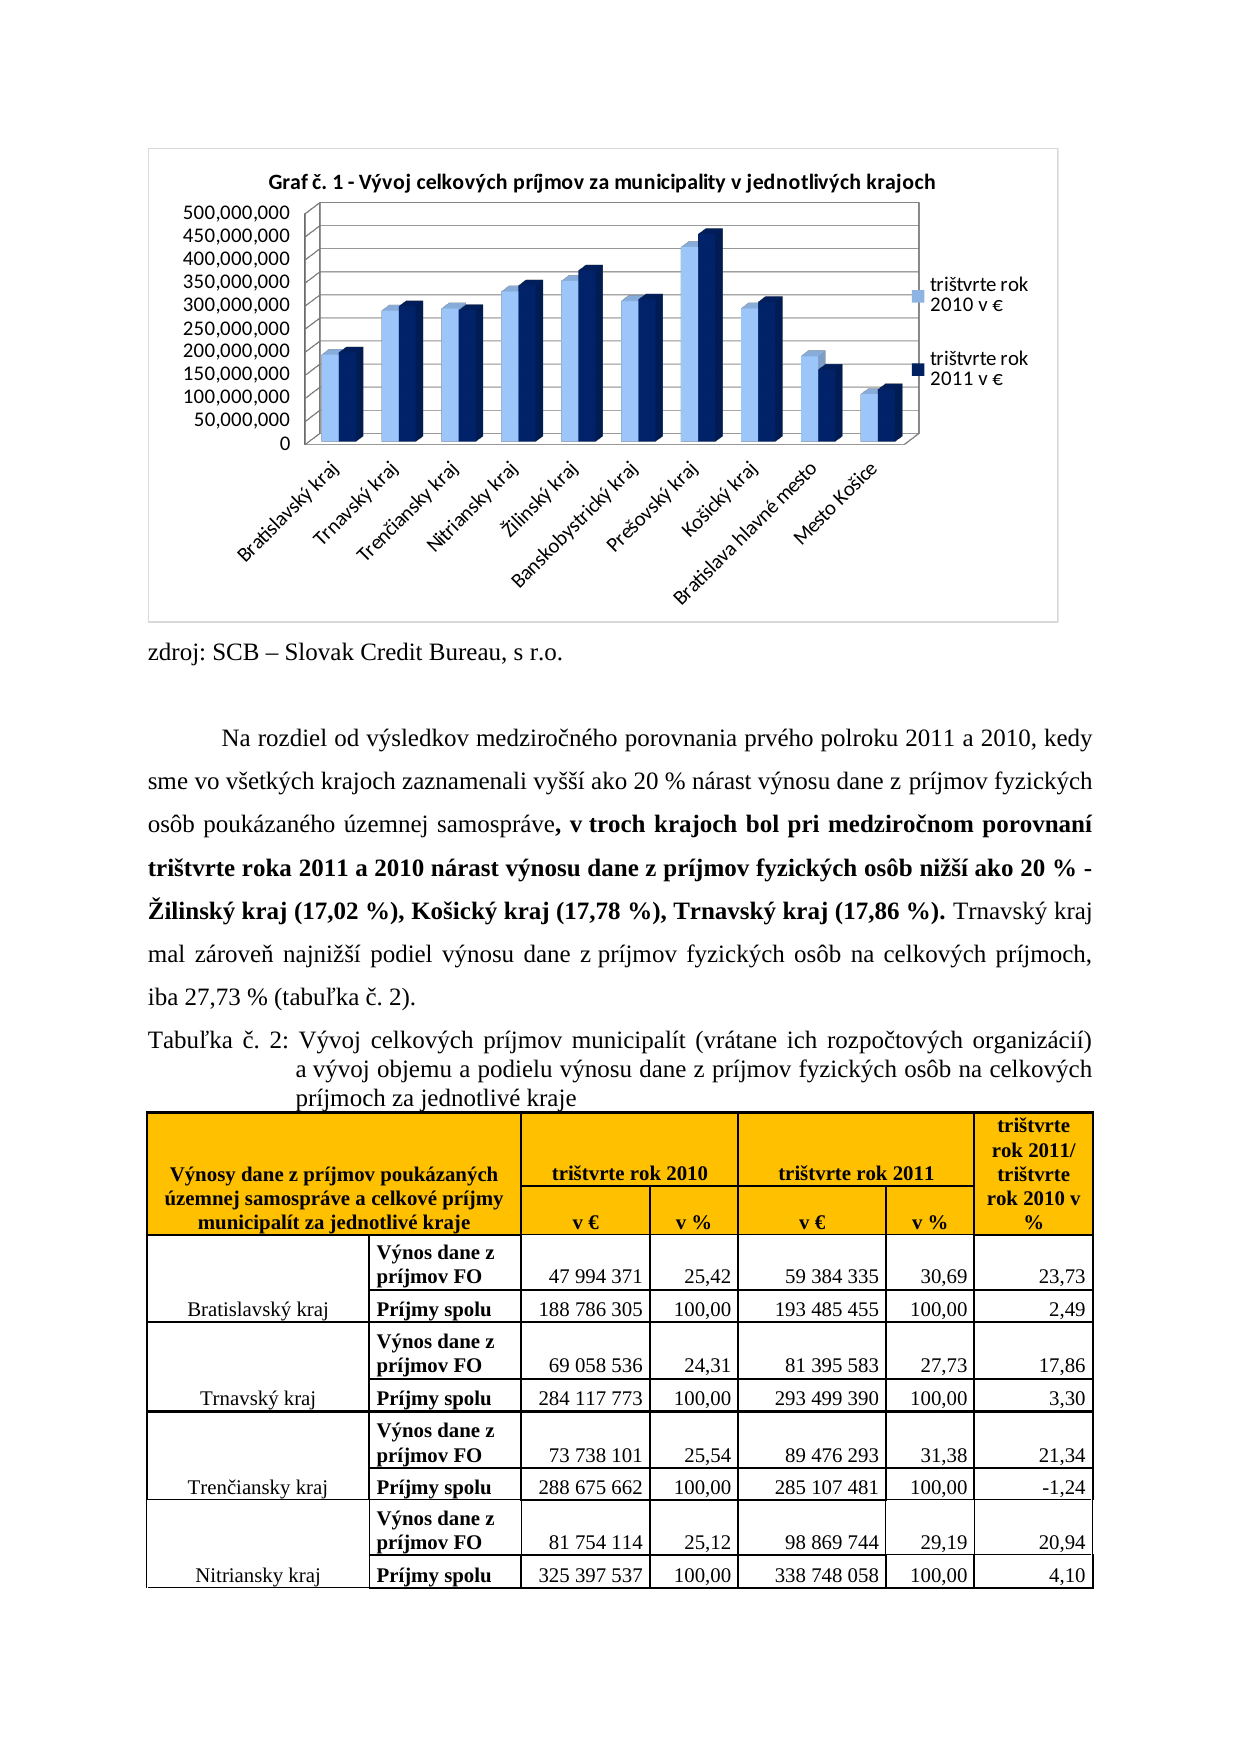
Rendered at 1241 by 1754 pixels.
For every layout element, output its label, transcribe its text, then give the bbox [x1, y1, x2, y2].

table_cell Výnos dane z príjmov FO [370, 1500, 521, 1554]
table_cell -1,24 [975, 1469, 1092, 1499]
table_cell 100,00 [887, 1291, 973, 1321]
table_cell 100,00 [887, 1380, 973, 1410]
table_cell 3,30 [975, 1380, 1092, 1410]
table_cell 31,38 [887, 1413, 973, 1467]
table_cell v € [739, 1187, 885, 1234]
table_cell Príjmy spolu [370, 1556, 520, 1587]
table_cell v € [522, 1187, 649, 1234]
table_cell 25,54 [651, 1413, 737, 1467]
table_header trištvrte rok 2011 [739, 1114, 973, 1185]
table_cell Trenčiansky kraj [148, 1413, 368, 1499]
table_cell v % [651, 1187, 737, 1234]
table_cell 100,00 [651, 1380, 737, 1410]
table_cell 4,10 [975, 1554, 1092, 1587]
table_cell 47 994 371 [522, 1235, 649, 1288]
table_cell 73 738 101 [522, 1413, 649, 1467]
table_cell 25,42 [651, 1235, 737, 1288]
table_cell 21,34 [975, 1413, 1092, 1467]
table_cell Výnos dane z príjmov FO [370, 1323, 520, 1377]
table_cell Nitriansky kraj [147, 1500, 369, 1587]
table_cell 29,19 [886, 1500, 974, 1554]
table_cell Príjmy spolu [370, 1380, 520, 1410]
table_cell 285 107 481 [739, 1469, 885, 1499]
table_header trištvrte rok 2010 [522, 1114, 737, 1185]
table_cell 188 786 305 [522, 1291, 649, 1321]
table_cell Výnos dane z príjmov FO [370, 1236, 520, 1288]
table_cell 27,73 [887, 1323, 973, 1377]
table_cell 100,00 [651, 1469, 737, 1499]
table_cell 30,69 [887, 1235, 973, 1288]
table_cell 100,00 [651, 1556, 737, 1587]
table_cell Bratislavský kraj [148, 1236, 368, 1321]
table_cell 325 397 537 [522, 1556, 649, 1587]
table_cell 2,49 [975, 1291, 1092, 1321]
table_cell 69 058 536 [522, 1323, 649, 1377]
table_cell 288 675 662 [522, 1469, 649, 1499]
table_cell 100,00 [887, 1469, 973, 1499]
table_cell Príjmy spolu [370, 1291, 520, 1321]
table_header Výnosy dane z príjmov poukázaných územnej samospráve a celkové príjmy municipalít za jednotlivé kraje [148, 1114, 520, 1234]
text zdroj: SCB – Slovak Credit Bureau, s r.o. [148, 637, 1093, 666]
table_cell 81 754 114 [522, 1501, 649, 1554]
table_cell 17,86 [975, 1323, 1092, 1377]
table_cell 193 485 455 [739, 1291, 885, 1321]
table_cell 25,12 [651, 1501, 737, 1554]
table_header trištvrte rok 2011/ trištvrte rok 2010 v % [975, 1114, 1092, 1234]
table_cell 20,94 [975, 1499, 1092, 1554]
table_cell 89 476 293 [739, 1413, 885, 1467]
table_cell 24,31 [651, 1323, 737, 1377]
table_cell Výnos dane z príjmov FO [370, 1413, 520, 1467]
table_cell 293 499 390 [739, 1380, 885, 1410]
text Tabuľka č. 2: Vývoj celkových príjmov municipalít (vrátane ich rozpočtových organizácií) a vývoj objemu a podielu výnosu dane z príjmov fyzických osôb na celkových príjmoch za jednotlivé kraje [148, 1025, 1093, 1111]
table_cell 100,00 [651, 1291, 737, 1321]
table_cell 98 869 744 [739, 1501, 885, 1554]
table_cell v % [887, 1187, 973, 1234]
table_cell 100,00 [887, 1555, 973, 1587]
table_cell 23,73 [975, 1236, 1092, 1288]
table_cell 338 748 058 [739, 1556, 885, 1587]
table_cell 284 117 773 [522, 1380, 649, 1410]
table_cell Trnavský kraj [148, 1323, 368, 1410]
table_cell Príjmy spolu [370, 1469, 520, 1499]
table_cell 59 384 335 [739, 1235, 885, 1288]
table_cell 81 395 583 [739, 1323, 885, 1377]
text Na rozdiel od výsledkov medziročného porovnania prvého polroku 2011 a 2010, kedy sme vo všetkých krajoch zaznamenali vyšší ako 20 % nárast výnosu dane z príjmov fyzických osôb poukázaného územnej samospráve, v troch krajoch bol pri medziročnom porovnaní trištvrte roka 2011 a 2010 nárast výnosu dane z príjmov fyzických osôb nižší ako 20 % - Žilinský kraj (17,02 %), Košický kraj (17,78 %), Trnavský kraj (17,86 %). Trnavský kraj mal zároveň najnižší podiel výnosu dane z príjmov fyzických osôb na celkových príjmoch, iba 27,73 % (tabuľka č. 2). [148, 723, 1093, 1011]
